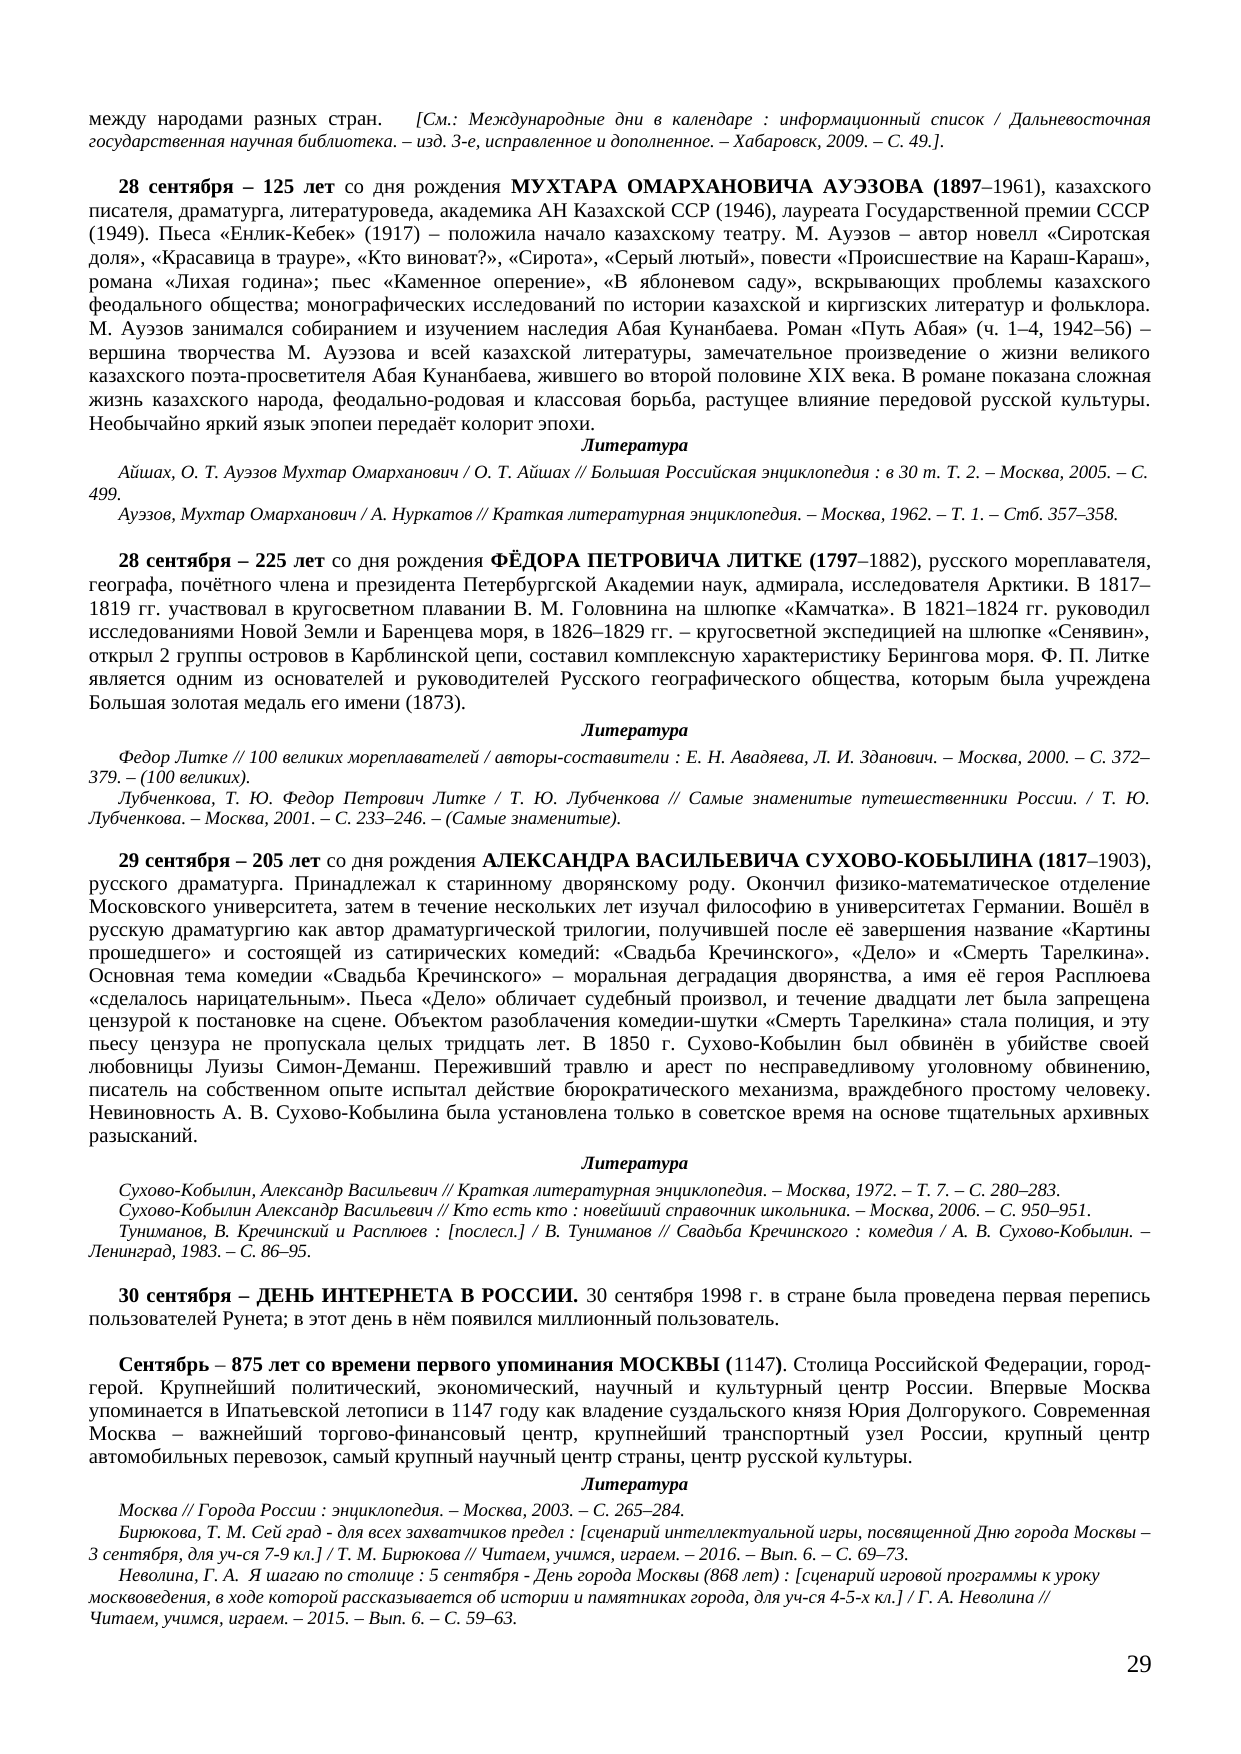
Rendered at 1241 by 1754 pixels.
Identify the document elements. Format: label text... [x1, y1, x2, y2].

text Федор Литке // 100 великих мореплавателей / авторы-составители : Е. Н. Авадяева, Л. И. Зданович. – Москва, 2000. – С. 372–379. – (100 великих). [89, 747, 1152, 788]
text Сухово-Кобылин, Александр Васильевич // Краткая литературная энциклопедия. – Москва, 1972. – Т. 7. – С. 280–283. [89, 1180, 1152, 1200]
text Литература [89, 720, 1152, 741]
text Айшах, О. Т. Ауэзов Мухтар Омарханович / О. Т. Айшах // Большая Российская энциклопедия : в 30 т. Т. 2. – Москва, 2005. – С. 499. [89, 462, 1152, 504]
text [89, 106, 1152, 151]
text Бирюкова, Т. М. Сей град - для всех захватчиков предел : [сценарий интеллектуальной игры, посвященной Дню города Москвы – [118, 1521, 1152, 1542]
text 28 сентября – 225 лет со дня рождения ФЁДОРА ПЕТРОВИЧА ЛИТКЕ (1797–1882), русского мореплавателя, географа, почётного члена и президента Петербургской Академии наук, адмирала, исследователя Арктики. В 1817–1819 гг. участвовал в кругосветном плавании В. М. Головнина на шлюпке «Камчатка». В 1821–1824 гг. руководил исследованиями Новой Земли и Баренцева моря, в 1826–1829 гг. – кругосветной экспедицией на шлюпке «Сенявин», открыл 2 группы островов в Карблинской цепи, составил комплексную характеристику Берингова моря. Ф. П. Литке является одним из основателей и руководителей Русского географического общества, которым была учреждена Большая золотая медаль его имени (1873). [89, 549, 1152, 714]
text Литература [89, 1474, 1152, 1494]
text Литература [89, 1153, 1152, 1174]
text Литература [89, 434, 1152, 456]
text 30 сентября – ДЕНЬ ИНТЕРНЕТА В РОССИИ. 30 сентября 1998 г. в стране была проведена первая перепись пользователей Рунета; в этот день в нём появился миллионный пользователь. [89, 1284, 1152, 1330]
text 29 сентября – 205 лет со дня рождения АЛЕКСАНДРА ВАСИЛЬЕВИЧА СУХОВО-КОБЫЛИНА (1817–1903), русского драматурга. Принадлежал к старинному дворянскому роду. Окончил физико-математическое отделение Московского университета, затем в течение нескольких лет изучал философию в университетах Германии. Вошёл в русскую драматургию как автор драматургической трилогии, получившей после её завершения название «Картины прошедшего» и состоящей из сатирических комедий: «Свадьба Кречинского», «Дело» и «Смерть Тарелкина». Основная тема комедии «Свадьба Кречинского» – моральная деградация дворянства, а имя её героя Расплюева «сделалось нарицательным». Пьеса «Дело» обличает судебный произвол, и течение двадцати лет была запрещена цензурой к постановке на сцене. Объектом разоблачения комедии-шутки «Смерть Тарелкина» стала полиция, и эту пьесу цензура не пропускала целых тридцать лет. В 1850 г. Сухово-Кобылин был обвинён в убийстве своей любовницы Луизы Симон-Деманш. Переживший травлю и арест по несправедливому уголовному обвинению, писатель на собственном опыте испытал действие бюрократического механизма, враждебного простому человеку. Невиновность А. В. Сухово-Кобылина была установлена только в советское время на основе тщательных архивных разысканий. [89, 849, 1152, 1147]
text 3 сентября, для уч-ся 7-9 кл.] / Т. М. Бирюкова // Читаем, учимся, играем. – 2016. – Вып. 6. – С. 69–73. [89, 1542, 1152, 1564]
text Сухово-Кобылин Александр Васильевич // Кто есть кто : новейший справочник школьника. – Москва, 2006. – С. 950–951. [89, 1200, 1152, 1221]
text Лубченкова, Т. Ю. Федор Петрович Литке / Т. Ю. Лубченкова // Самые знаменитые путешественники России. / Т. Ю. Лубченкова. – Москва, 2001. – С. 233–246. – (Самые знаменитые). [89, 788, 1152, 829]
text Москва // Города России : энциклопедия. – Москва, 2003. – С. 265–284. [89, 1501, 1152, 1521]
text москвоведения, в ходе которой рассказывается об истории и памятниках города, для уч-ся 4-5-х кл.] / Г. А. Неволина // [89, 1586, 1152, 1607]
text Ауэзов, Мухтар Омарханович / А. Нуркатов // Краткая литературная энциклопедия. – Москва, 1962. – Т. 1. – Стб. 357–358. [89, 504, 1152, 525]
text Сентябрь – 875 лет со времени первого упоминания МОСКВЫ (1147). Столица Российской Федерации, город-герой. Крупнейший политический, экономический, научный и культурный центр России. Впервые Москва упоминается в Ипатьевской летописи в 1147 году как владение суздальского князя Юрия Долгорукого. Современная Москва – важнейший торгово-финансовый центр, крупнейший транспортный узел России, крупный центр автомобильных перевозок, самый крупный научный центр страны, центр русской культуры. [89, 1353, 1152, 1468]
text Туниманов, В. Кречинский и Расплюев : [послесл.] / В. Туниманов // Свадьба Кречинского : комедия / А. В. Сухово-Кобылин. – Ленинград, 1983. – С. 86–95. [89, 1221, 1152, 1262]
text Неволина, Г. А. Я шагаю по столице : 5 сентября - День города Москвы (868 лет) : [сценарий игровой программы к уроку [118, 1564, 1152, 1586]
text 28 сентября – 125 лет со дня рождения МУХТАРА ОМАРХАНОВИЧА АУЭЗОВА (1897–1961), казахского писателя, драматурга, литературоведа, академика АН Казахской ССР (1946), лауреата Государственной премии СССР (1949). Пьеса «Енлик-Кебек» (1917) – положила начало казахскому театру. М. Ауэзов – автор новелл «Сиротская доля», «Красавица в трауре», «Кто виноват?», «Сирота», «Серый лютый», повести «Происшествие на Караш-Караш», романа «Лихая година»; пьес «Каменное оперение», «В яблоневом саду», вскрывающих проблемы казахского феодального общества; монографических исследований по истории казахской и киргизских литератур и фольклора. М. Ауэзов занимался собиранием и изучением наследия Абая Кунанбаева. Роман «Путь Абая» (ч. 1–4, 1942–56) – вершина творчества М. Ауэзова и всей казахской литературы, замечательное произведение о жизни великого казахского поэта-просветителя Абая Кунанбаева, жившего во второй половине ХIХ века. В романе показана сложная жизнь казахского народа, феодально-родовая и классовая борьба, растущее влияние передовой русской культуры. Необычайно яркий язык эпопеи передаёт колорит эпохи. [89, 174, 1152, 434]
text Читаем, учимся, играем. – 2015. – Вып. 6. – С. 59–63. [89, 1607, 1152, 1629]
